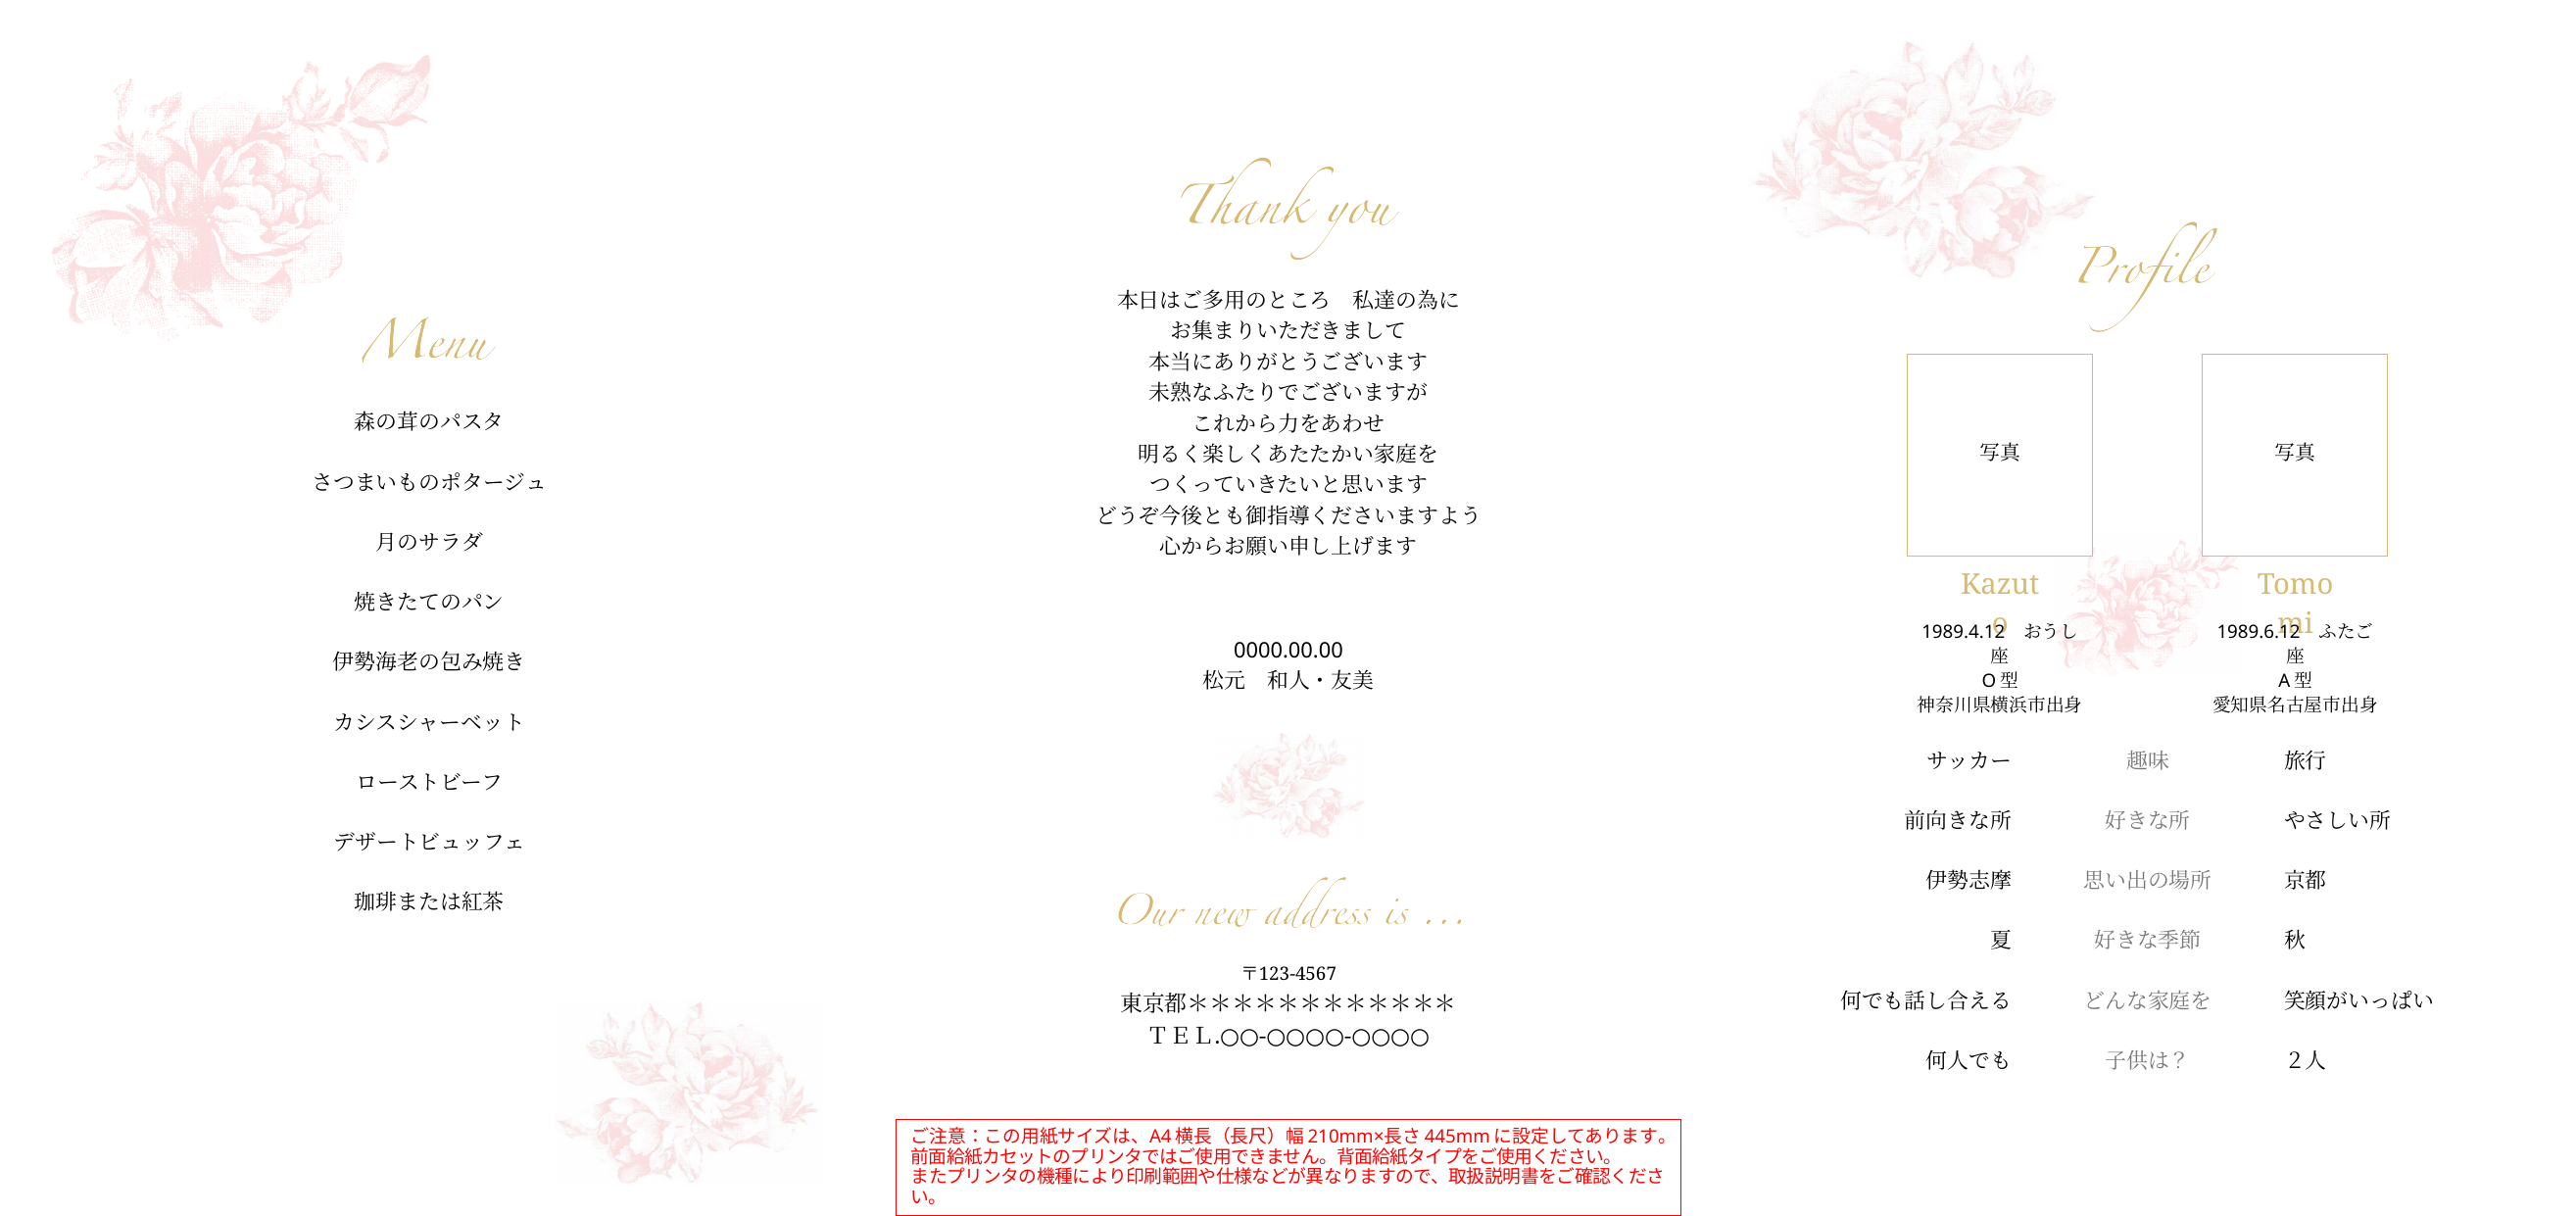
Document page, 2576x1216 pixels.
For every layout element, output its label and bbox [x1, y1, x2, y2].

picture [2054, 534, 2242, 678]
picture [1747, 38, 2229, 333]
picture [1210, 731, 1366, 839]
picture [1118, 877, 1462, 929]
picture [554, 999, 823, 1185]
picture [1180, 157, 1400, 261]
picture [48, 50, 497, 365]
